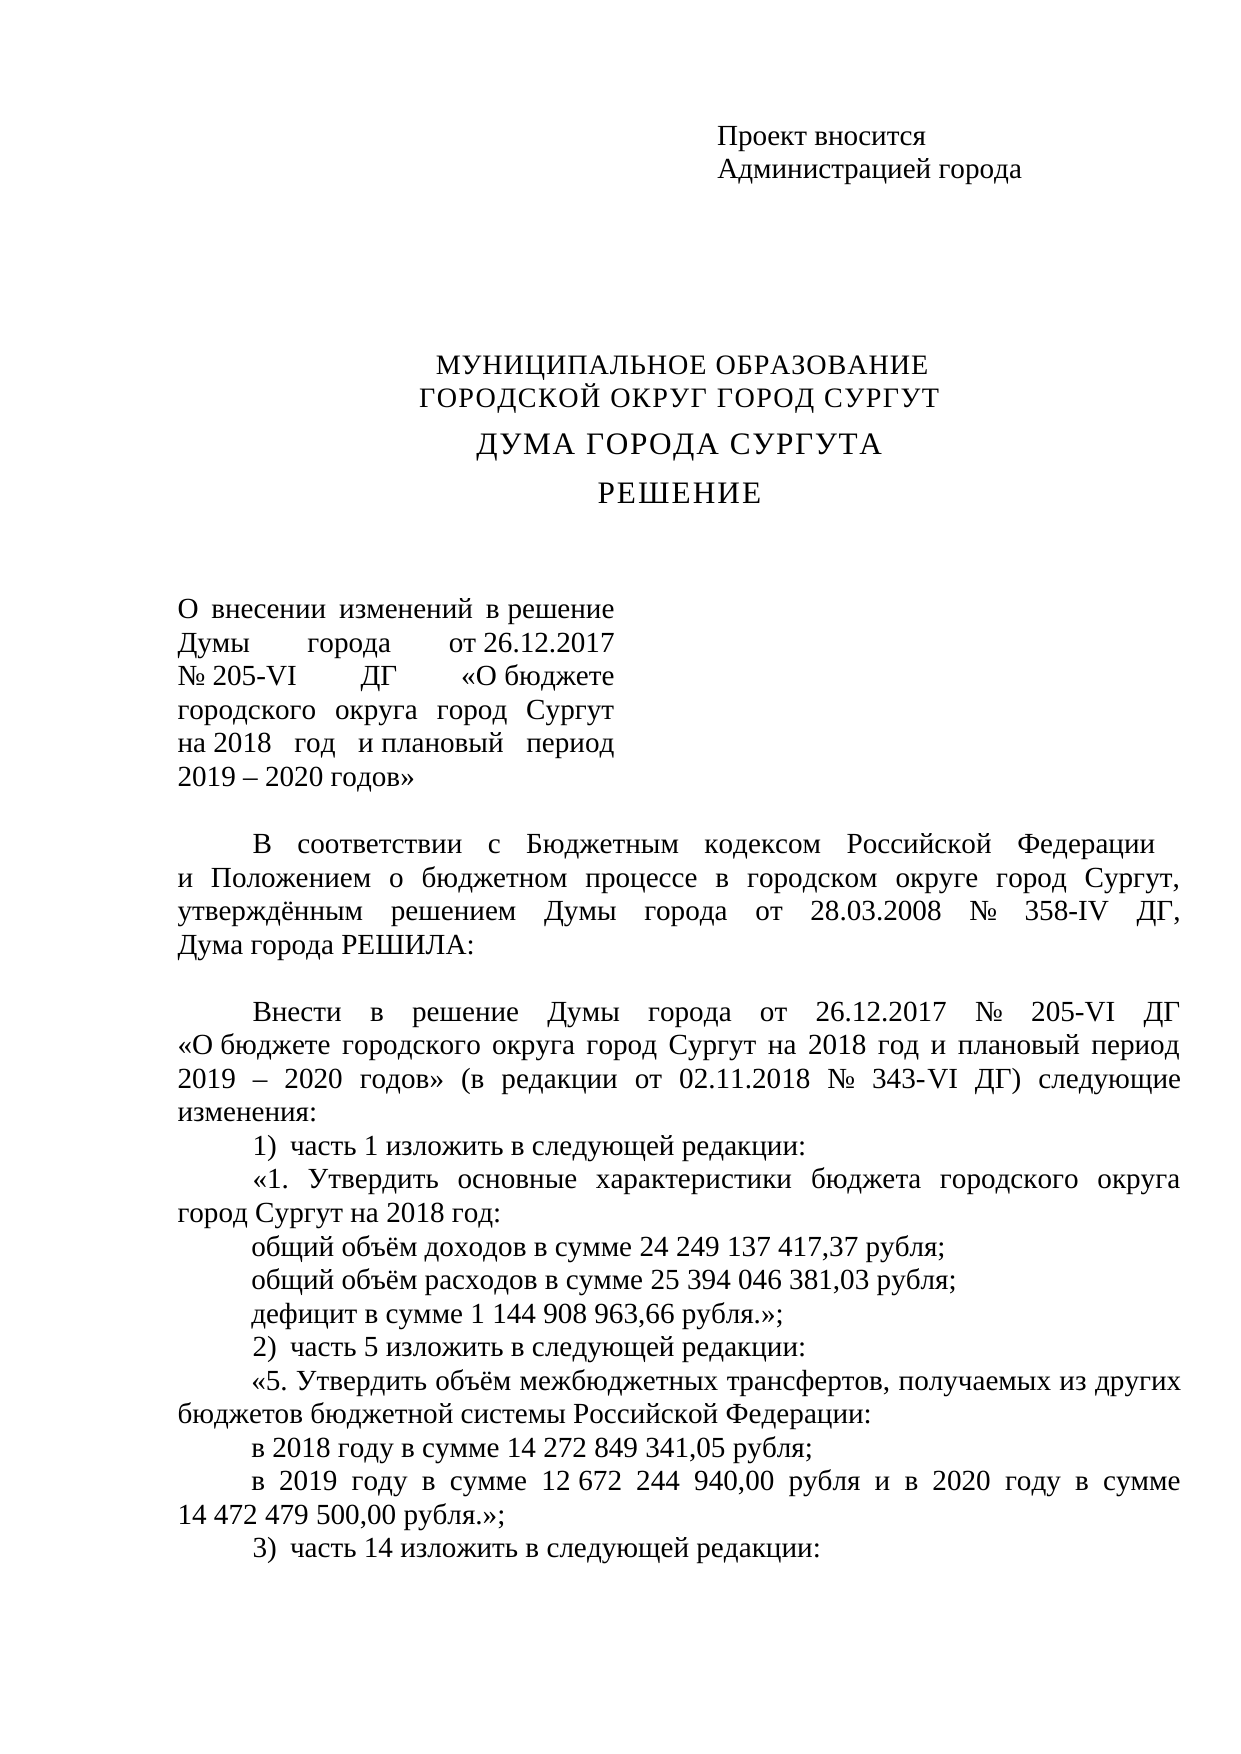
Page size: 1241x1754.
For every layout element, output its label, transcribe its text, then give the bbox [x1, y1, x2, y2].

subtitle Администрацией города [192, 152, 1181, 185]
text В соответствии с Бюджетным кодексом Российской Федерации и Положением о бюджетном процессе в городском округе город Сургут, утверждённым решением Думы города от 28.03.2008 № 358-IV ДГ, Дума города РЕШИЛА: [177, 826, 1181, 960]
subtitle Проект вносится [177, 118, 1181, 152]
text в 2019 году в сумме 12 672 244 940,00 рубля и в 2020 году в сумме 14 472 479 500,00 рубля.»; [177, 1463, 1181, 1531]
list часть 5 изложить в следующей редакции: [252, 1329, 1181, 1363]
subtitle О внесении изменений в решение Думы города от 26.12.2017 № 205-VI ДГ «О бюджете городского округа город Сургут на 2018 год и плановый период 2019 – 2020 годов» [177, 591, 614, 793]
text ГОРОДСКОЙ ОКРУГ ГОРОД СУРГУТ [177, 381, 1181, 413]
text в 2018 году в сумме 14 272 849 341,05 рубля; [177, 1430, 1181, 1463]
text общий объём расходов в сумме 25 394 046 381,03 рубля; [177, 1262, 1181, 1296]
text общий объём доходов в сумме 24 249 137 417,37 рубля; [177, 1229, 1181, 1262]
text РЕШЕНИЕ [177, 474, 1181, 510]
list часть 14 изложить в следующей редакции: [252, 1531, 1181, 1564]
text МУНИЦИПАЛЬНОЕ ОБРАЗОВАНИЕ [183, 348, 1181, 381]
text ДУМА ГОРОДА СУРГУТА [177, 426, 1181, 462]
list часть 1 изложить в следующей редакции: [252, 1128, 1181, 1162]
text дефицит в сумме 1 144 908 963,66 рубля.»; [177, 1296, 1181, 1329]
text «5. Утвердить объём межбюджетных трансфертов, получаемых из других бюджетов бюджетной системы Российской Федерации: [177, 1363, 1181, 1430]
text «1. Утвердить основные характеристики бюджета городского округа город Сургут на 2018 год: [177, 1162, 1181, 1229]
text Внести в решение Думы города от 26.12.2017 № 205-VI ДГ «О бюджете городского округа город Сургут на 2018 год и плановый период 2019 – 2020 годов» (в редакции от 02.11.2018 № 343-VI ДГ) следующие изменения: [177, 994, 1181, 1128]
